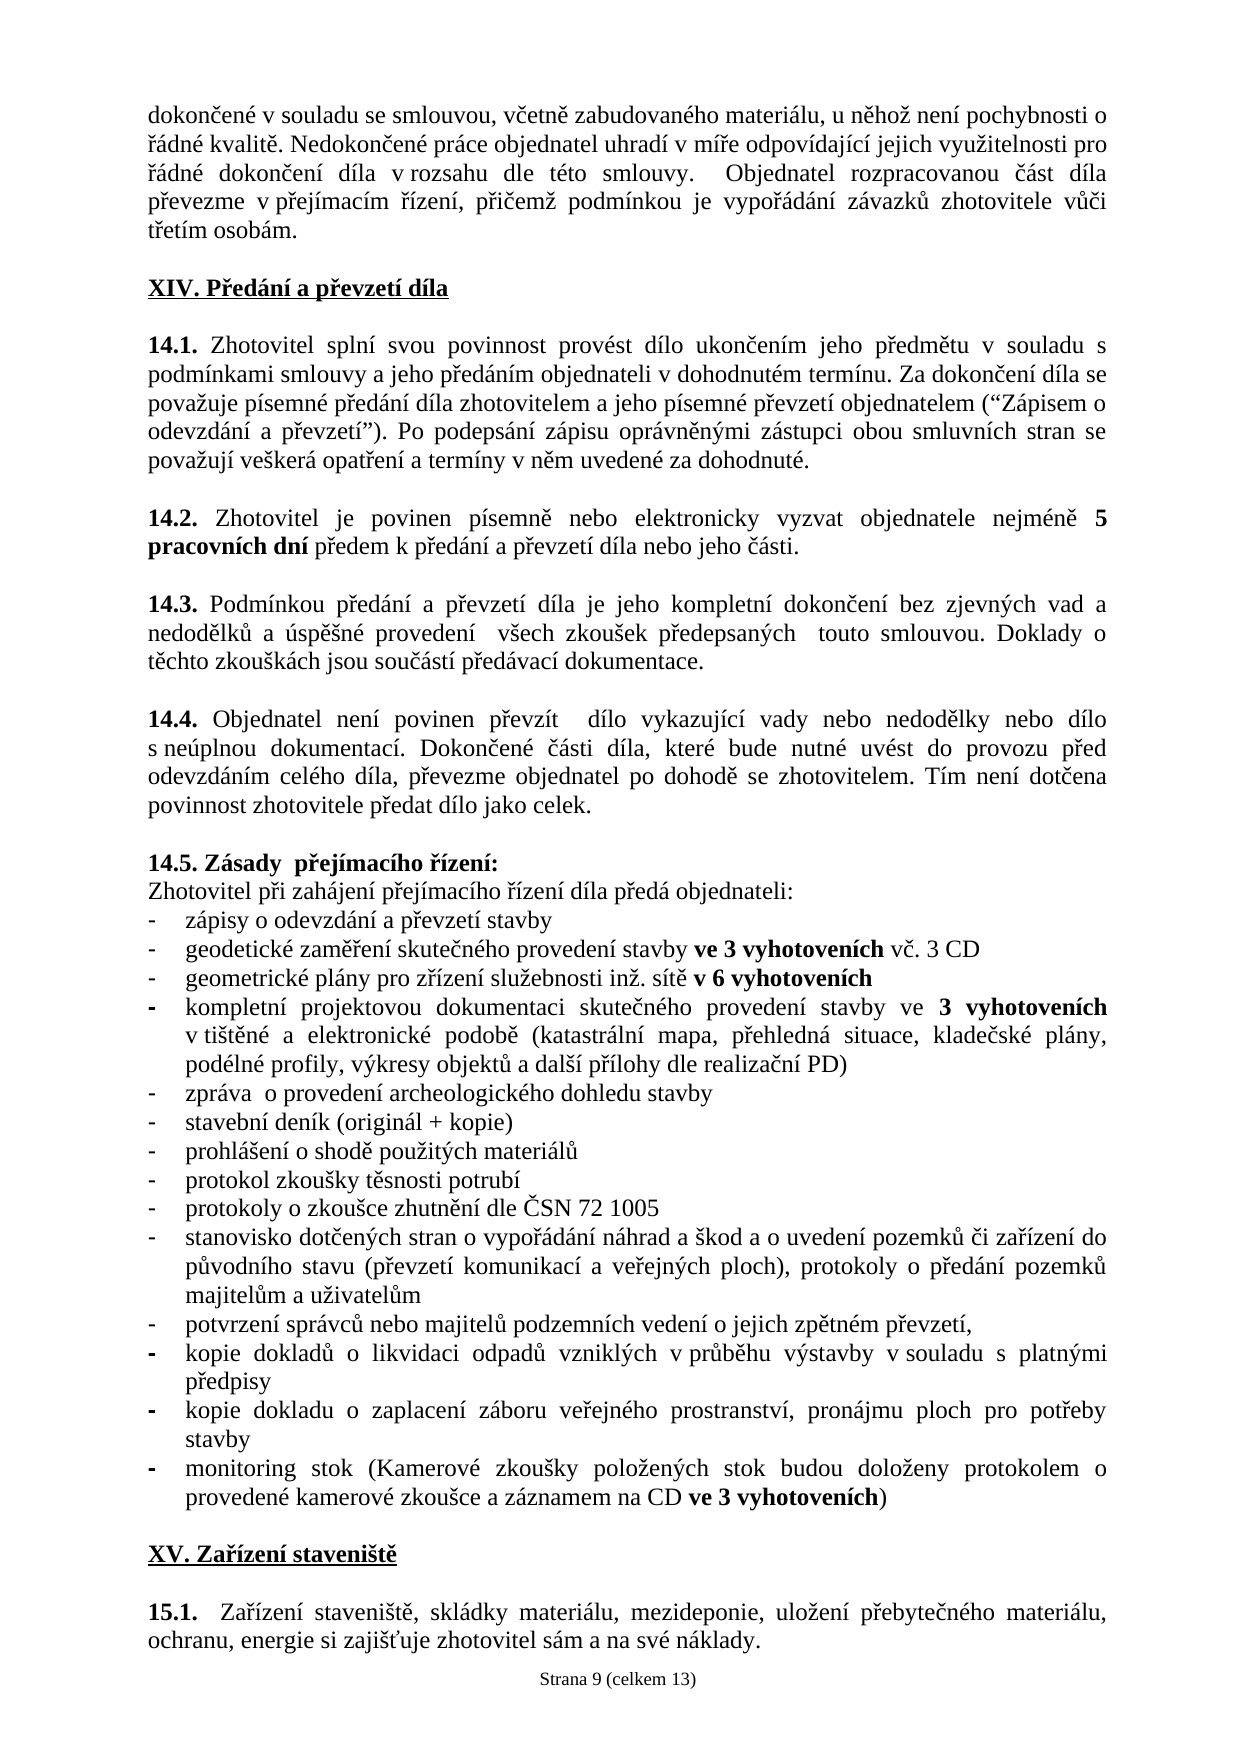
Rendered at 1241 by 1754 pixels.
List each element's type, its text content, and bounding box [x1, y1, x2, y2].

list protokoly o zkoušce zhutnění dle ČSN 72 1005 [148, 1193, 1107, 1222]
list kopie dokladu o zaplacení záboru veřejného prostranství, pronájmu ploch pro potřeby stavby [148, 1395, 1107, 1453]
list kompletní projektovou dokumentaci skutečného provedení stavby ve 3 vyhotoveních v tištěné a elektronické podobě (katastrální mapa, přehledná situace, kladečské plány, podélné profily, výkresy objektů a další přílohy dle realizační PD) [148, 992, 1107, 1078]
list monitoring stok (Kamerové zkoušky položených stok budou doloženy protokolem o provedené kamerové zkoušce a záznamem na CD ve 3 vyhotoveních) [148, 1453, 1107, 1510]
text Zhotovitel při zahájení přejímacího řízení díla předá objednateli: [148, 876, 1107, 905]
list stavební deník (originál + kopie) [148, 1107, 1107, 1136]
text 14.5. Zásady přejímacího řízení: [148, 848, 1107, 876]
list protokol zkoušky těsnosti potrubí [148, 1164, 1107, 1193]
list zápisy o odevzdání a převzetí stavby [148, 905, 1107, 934]
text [148, 100, 1107, 244]
list geodetické zaměření skutečného provedení stavby ve 3 vyhotoveních vč. 3 CD [148, 934, 1107, 963]
text 14.1. Zhotovitel splní svou povinnost provést dílo ukončením jeho předmětu v souladu s podmínkami smlouvy a jeho předáním objednateli v dohodnutém termínu. Za dokončení díla se považuje písemné předání díla zhotovitelem a jeho písemné převzetí objednatelem (“Zápisem o odevzdání a převzetí”). Po podepsání zápisu oprávněnými zástupci obou smluvních stran se považují veškerá opatření a termíny v něm uvedené za dohodnuté. [148, 330, 1107, 474]
list zpráva o provedení archeologického dohledu stavby [148, 1078, 1107, 1107]
text 14.3. Podmínkou předání a převzetí díla je jeho kompletní dokončení bez zjevných vad a nedodělků a úspěšné provedení všech zkoušek předepsaných touto smlouvou. Doklady o těchto zkouškách jsou součástí předávací dokumentace. [148, 589, 1107, 675]
text 14.2. Zhotovitel je povinen písemně nebo elektronicky vyzvat objednatele nejméně 5 pracovních dní předem k předání a převzetí díla nebo jeho části. [148, 503, 1107, 560]
list geometrické plány pro zřízení služebnosti inž. sítě v 6 vyhotoveních [148, 963, 1107, 992]
list kopie dokladů o likvidaci odpadů vzniklých v průběhu výstavby v souladu s platnými předpisy [148, 1337, 1107, 1395]
subtitle XV. Zařízení staveniště [148, 1539, 1107, 1568]
list potvrzení správců nebo majitelů podzemních vedení o jejich zpětném převzetí, [148, 1309, 1107, 1337]
list stanovisko dotčených stran o vypořádání náhrad a škod a o uvedení pozemků či zařízení do původního stavu (převzetí komunikací a veřejných ploch), protokoly o předání pozemků majitelům a uživatelům [148, 1222, 1107, 1309]
text XIV. Předání a převzetí díla [148, 273, 1107, 301]
text 14.4. Objednatel není povinen převzít dílo vykazující vady nebo nedodělky nebo dílo s neúplnou dokumentací. Dokončené části díla, které bude nutné uvést do provozu před odevzdáním celého díla, převezme objednatel po dohodě se zhotovitelem. Tím není dotčena povinnost zhotovitele předat dílo jako celek. [148, 704, 1107, 819]
list prohlášení o shodě použitých materiálů [148, 1136, 1107, 1164]
text 15.1. Zařízení staveniště, skládky materiálu, mezideponie, uložení přebytečného materiálu, ochranu, energie si zajišťuje zhotovitel sám a na své náklady. [148, 1597, 1107, 1654]
